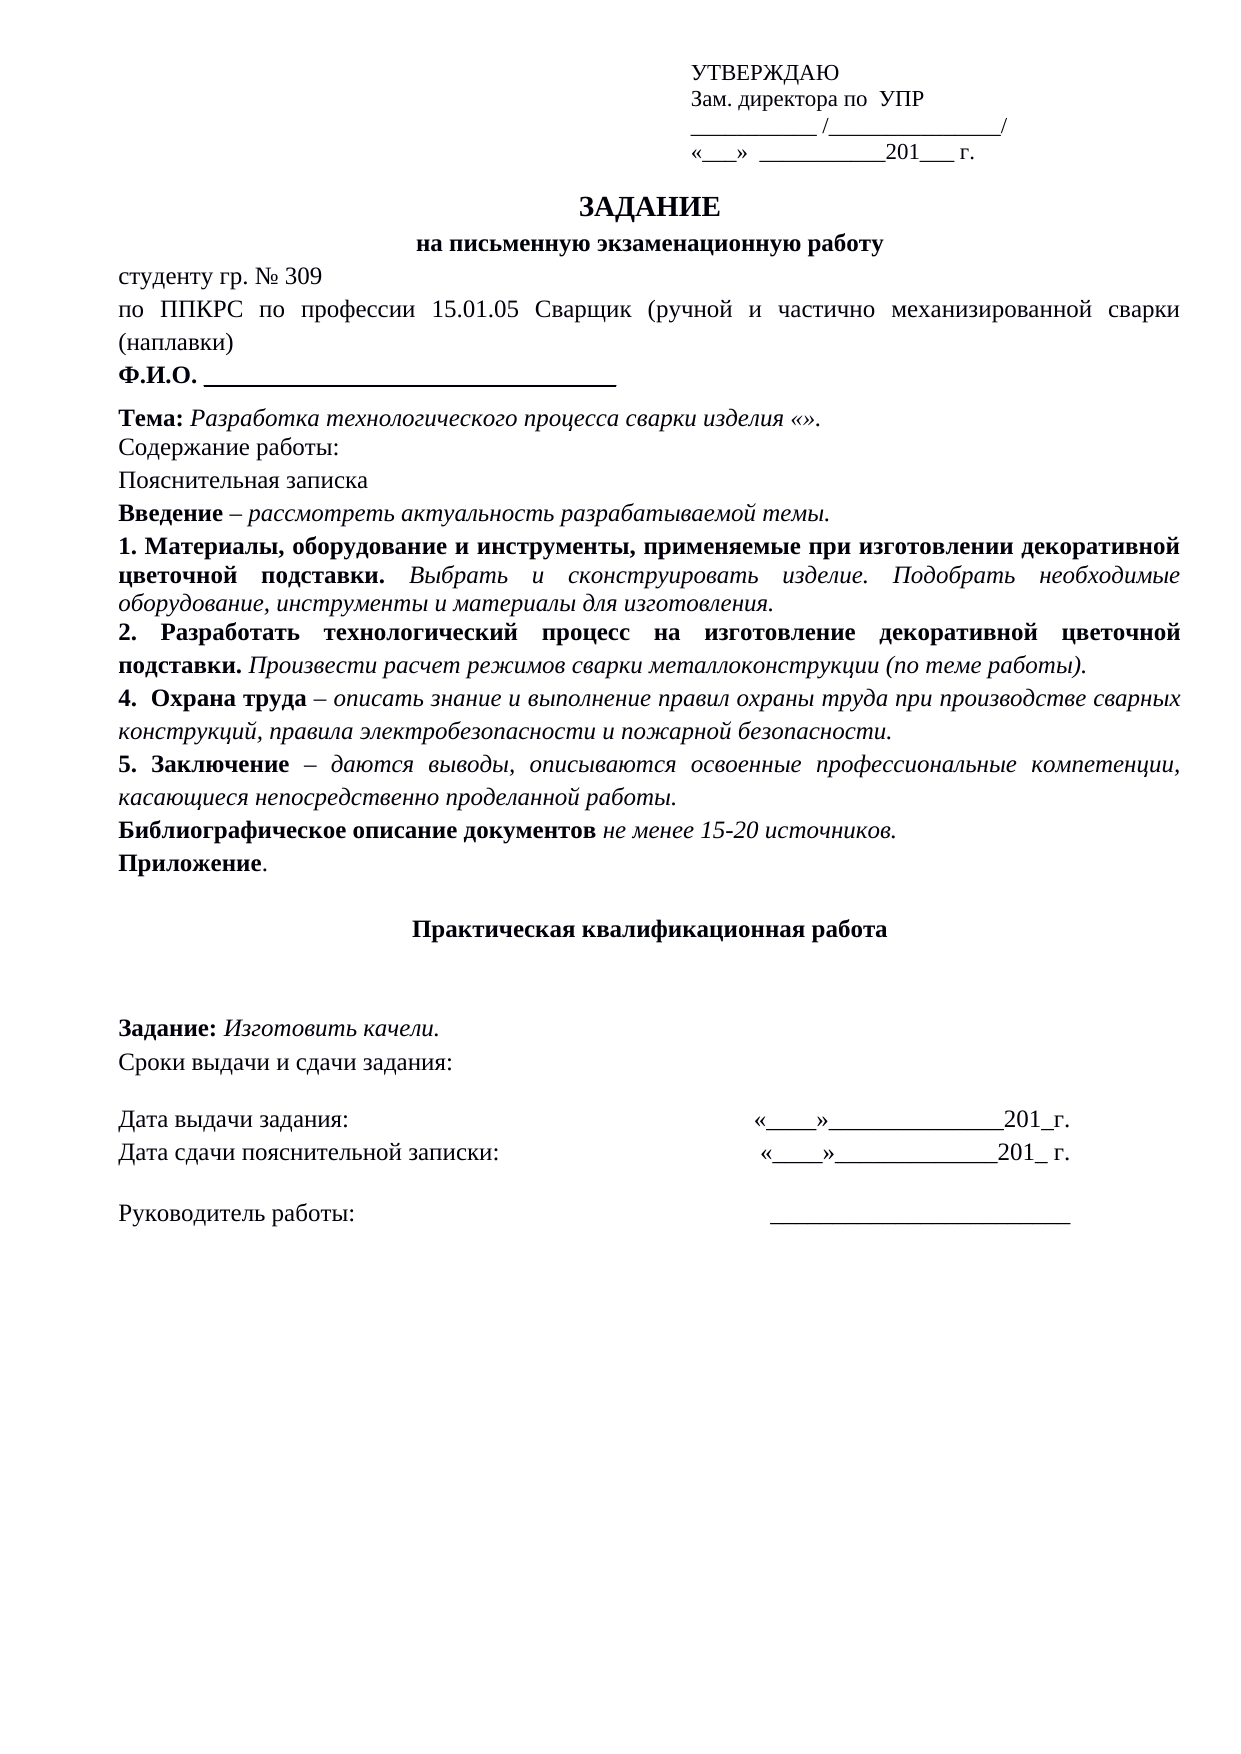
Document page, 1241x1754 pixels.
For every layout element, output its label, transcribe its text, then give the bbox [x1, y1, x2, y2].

text 1. Материалы, оборудование и инструменты, применяемые при изготовлении декоративной цветочной подставки. Выбрать и сконструировать изделие. Подобрать необходимые оборудование, инструменты и материалы для изготовления. [118, 531, 1181, 617]
text Библиографическое описание документов не менее 15-20 источников. [118, 815, 1181, 844]
text Содержание работы: [118, 432, 1181, 461]
text ЗАДАНИЕ [118, 189, 1181, 223]
text студенту гр. № 309 [118, 261, 1181, 290]
text 4. Охрана труда – описать знание и выполнение правил охраны труда при производстве сварных конструкций, правила электробезопасности и пожарной безопасности. [118, 683, 1181, 745]
table_header Дата выдачи задания: [107, 1104, 666, 1137]
text Задание: Изготовить качели. [118, 1013, 1181, 1042]
text Приложение. [118, 848, 1181, 877]
table_header «____»______________201_г. [666, 1104, 1081, 1137]
table_cell Руководитель работы: [107, 1198, 666, 1226]
table_header УТВЕРЖДАЮ Зам. директора по УПР ___________ /_______________/ «___» ___________201___ г. [679, 59, 1093, 164]
text 2. Разработать технологический процесс на изготовление декоративной цветочной подставки. Произвести расчет режимов сварки металлоконструкции (по теме работы). [118, 617, 1181, 679]
text 5. Заключение – даются выводы, описываются освоенные профессиональные компетенции, касающиеся непосредственно проделанной работы. [118, 749, 1181, 811]
text на письменную экзаменационную работу [118, 228, 1181, 257]
text Пояснительная записка [118, 465, 1181, 494]
text по ППКРС по профессии 15.01.05 Сварщик (ручной и частично механизированной сварки (наплавки) [118, 294, 1181, 356]
table_cell «____»_____________201_ г. [666, 1137, 1081, 1198]
table_cell Дата сдачи пояснительной записки: [107, 1137, 666, 1198]
text Практическая квалификационная работа [118, 914, 1181, 943]
text Тема: Разработка технологического процесса сварки изделия «». [118, 403, 1181, 432]
text Ф.И.О. _________________________________ [118, 360, 1181, 389]
text Сроки выдачи и сдачи задания: [118, 1047, 1181, 1075]
table_cell ________________________ [666, 1198, 1081, 1226]
text Введение – рассмотреть актуальность разрабатываемой темы. [118, 498, 1181, 527]
